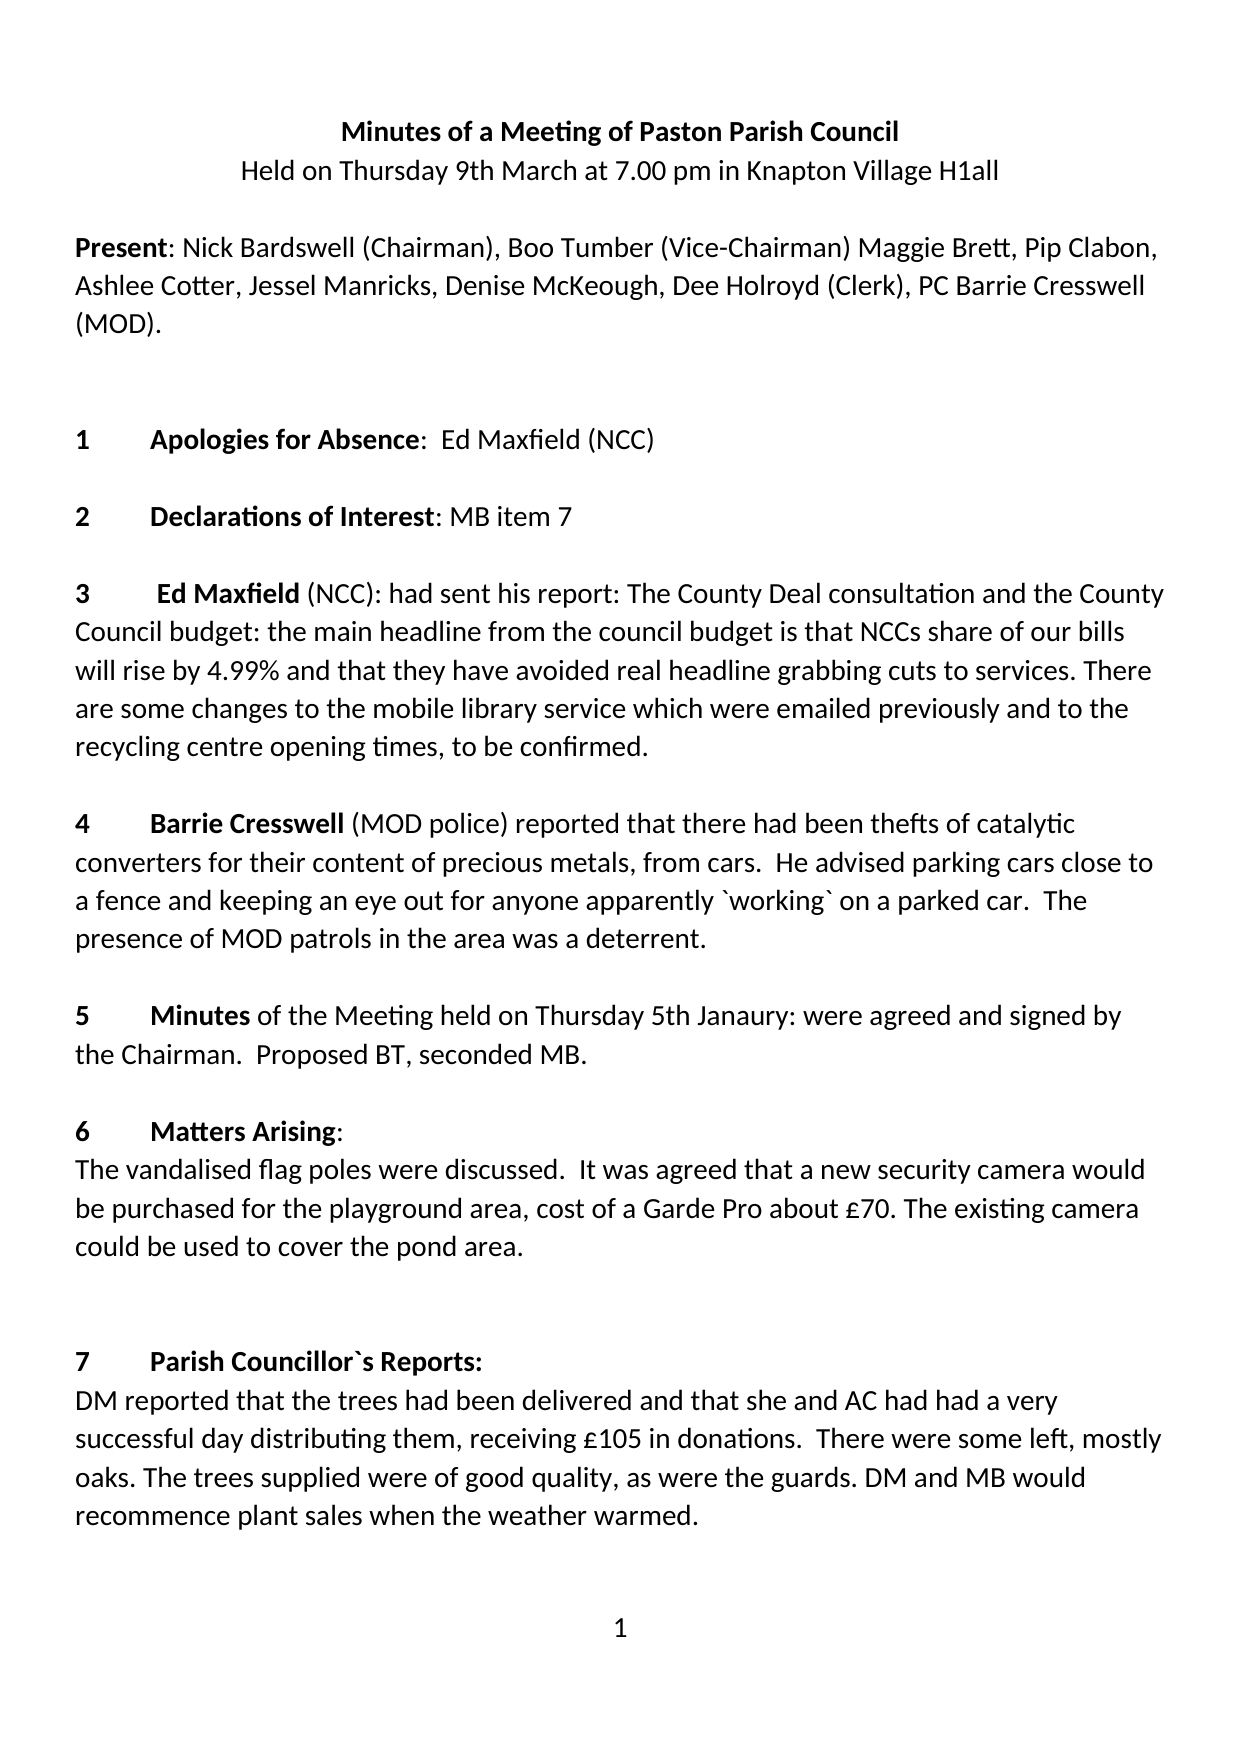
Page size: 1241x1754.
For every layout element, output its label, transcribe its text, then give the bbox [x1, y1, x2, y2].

text 5 Minutes of the Meeting held on Thursday 5th Janaury: were agreed and signed by the Chairman. Proposed BT, seconded MB. [75, 997, 1165, 1072]
text 4 Barrie Cresswell (MOD police) reported that there had been thefts of catalytic converters for their content of precious metals, from cars. He advised parking cars close to a fence and keeping an eye out for anyone apparently `working` on a parked car. The presence of MOD patrols in the area was a deterrent. [75, 805, 1165, 956]
text 7 Parish Councillor`s Reports: [75, 1343, 1165, 1379]
text Present: Nick Bardswell (Chairman), Boo Tumber (Vice-Chairman) Maggie Brett, Pip Clabon, Ashlee Cotter, Jessel Manricks, Denise McKeough, Dee Holroyd (Clerk), PC Barrie Cresswell (MOD). [75, 229, 1165, 341]
text Held on Thursday 9th March at 7.00 pm in Knapton Village H1all [75, 152, 1165, 187]
text Minutes of a Meeting of Paston Parish Council [75, 113, 1165, 149]
text DM reported that the trees had been delivered and that she and AC had had a very successful day distributing them, receiving £105 in donations. There were some left, mostly oaks. The trees supplied were of good quality, as were the guards. DM and MB would recommence plant sales when the weather warmed. [75, 1382, 1165, 1533]
text 1 Apologies for Absence: Ed Maxfield (NCC) [75, 421, 1165, 457]
text 3 Ed Maxfield (NCC): had sent his report: The County Deal consultation and the County Council budget: the main headline from the council budget is that NCCs share of our bills will rise by 4.99% and that they have avoided real headline grabbing cuts to services. There are some changes to the mobile library service which were emailed previously and to the recycling centre opening times, to be confirmed. [75, 575, 1165, 764]
text The vandalised flag poles were discussed. It was agreed that a new security camera would be purchased for the playground area, cost of a Garde Pro about £70. The existing camera could be used to cover the pond area. [75, 1151, 1165, 1264]
text 6 Matters Arising: [75, 1113, 1165, 1148]
text 2 Declarations of Interest: MB item 7 [75, 498, 1165, 533]
